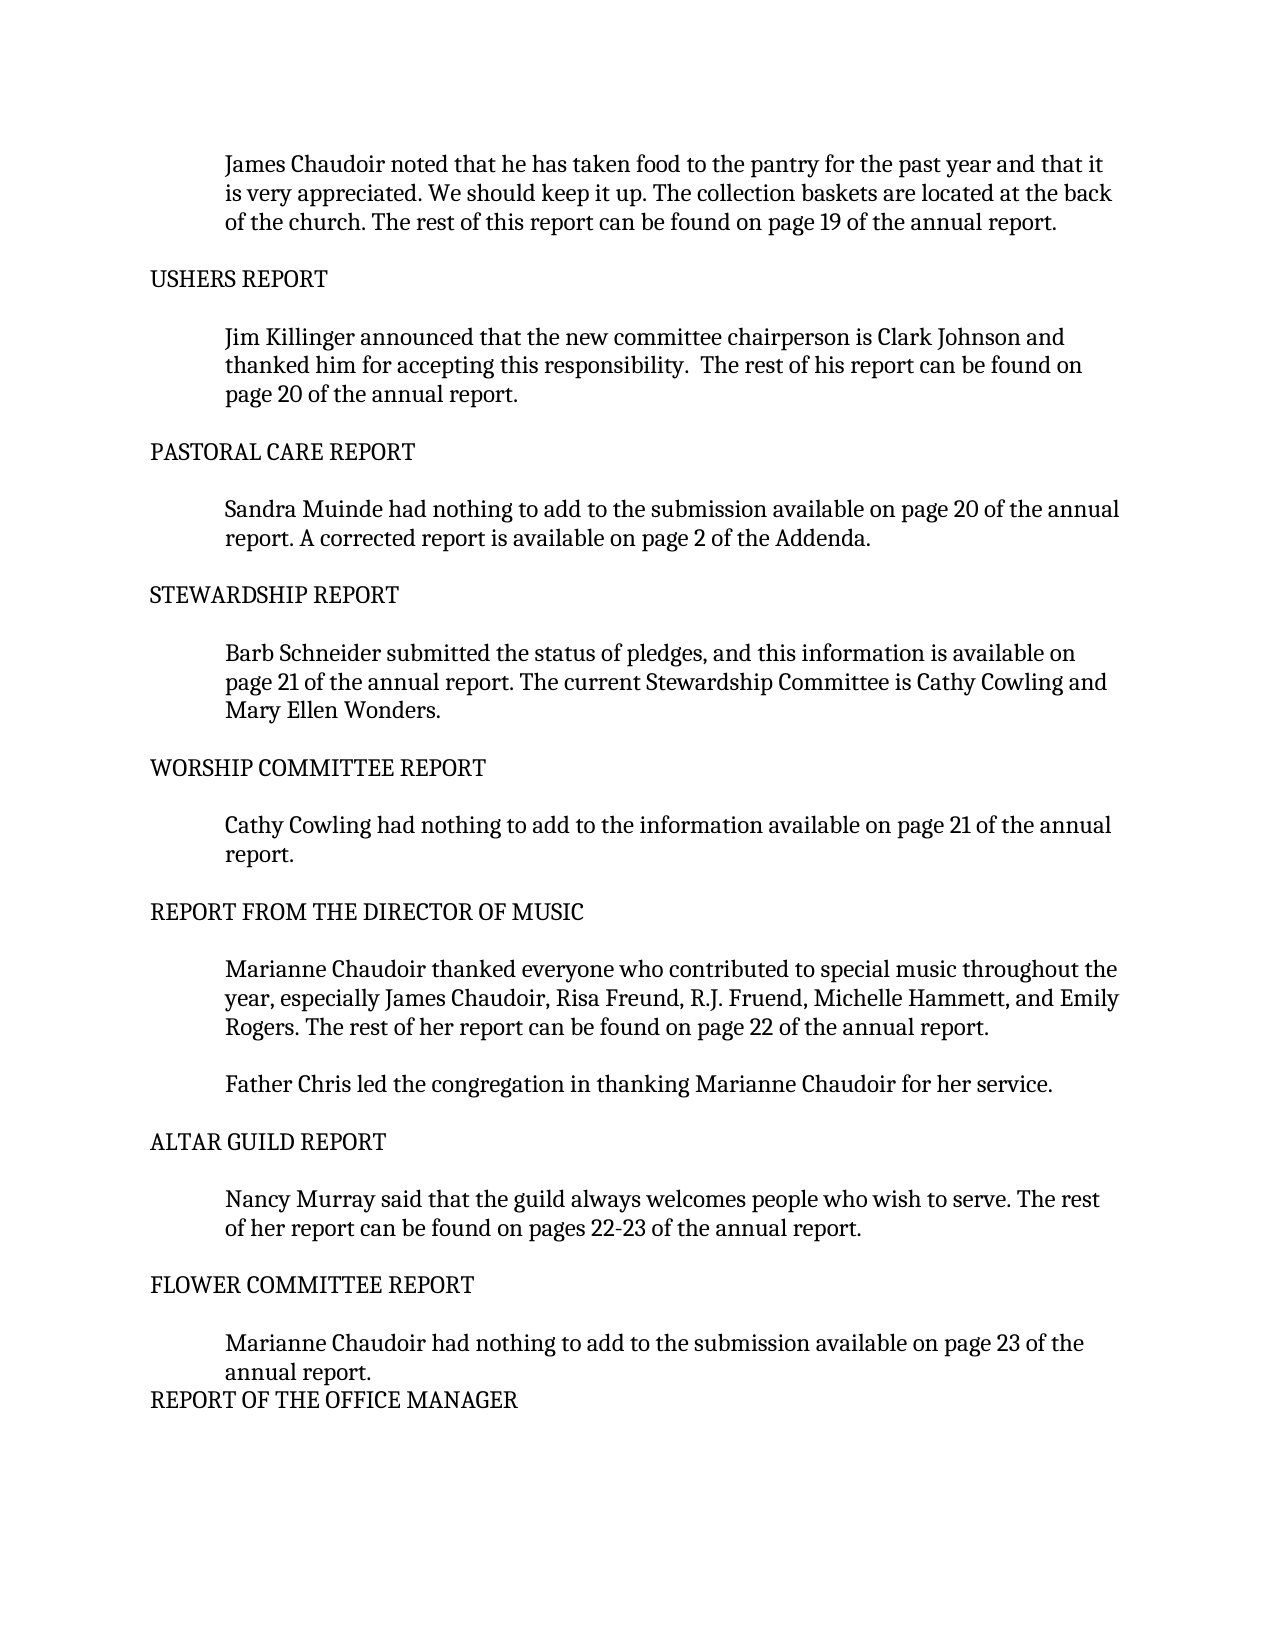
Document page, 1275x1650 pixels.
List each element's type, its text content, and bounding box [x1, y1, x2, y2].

text ALTAR GUILD REPORT [150, 1127, 1125, 1156]
text James Chaudoir noted that he has taken food to the pantry for the past year and that it is very appreciated. We should keep it up. The collection baskets are located at the back of the church. The rest of this report can be found on page 19 of the annual report. [225, 150, 1125, 236]
text Cathy Cowling had nothing to add to the information available on page 21 of the annual report. [225, 811, 1125, 869]
text Marianne Chaudoir thanked everyone who contributed to special music throughout the year, especially James Chaudoir, Risa Freund, R.J. Fruend, Michelle Hammett, and Emily Rogers. The rest of her report can be found on page 22 of the annual report. [225, 955, 1125, 1041]
text Nancy Murray said that the guild always welcomes people who wish to serve. The rest of her report can be found on pages 22-23 of the annual report. [225, 1185, 1125, 1242]
text REPORT OF THE OFFICE MANAGER [150, 1386, 1125, 1415]
text REPORT FROM THE DIRECTOR OF MUSIC [150, 897, 1125, 926]
text Sandra Muinde had nothing to add to the submission available on page 20 of the annual report. A corrected report is available on page 2 of the Addenda. [225, 495, 1125, 552]
text USHERS REPORT [150, 265, 1125, 294]
text Jim Killinger announced that the new committee chairperson is Clark Johnson and thanked him for accepting this responsibility. The rest of his report can be found on page 20 of the annual report. [225, 322, 1125, 409]
text Marianne Chaudoir had nothing to add to the submission available on page 23 of the annual report. [225, 1329, 1125, 1386]
text WORSHIP COMMITTEE REPORT [150, 754, 1125, 782]
text Barb Schneider submitted the status of pledges, and this information is available on page 21 of the annual report. The current Stewardship Committee is Cathy Cowling and Mary Ellen Wonders. [225, 639, 1125, 725]
text FLOWER COMMITTEE REPORT [150, 1271, 1125, 1300]
text Father Chris led the congregation in thanking Marianne Chaudoir for her service. [225, 1070, 1125, 1099]
text STEWARDSHIP REPORT [150, 581, 1125, 610]
text PASTORAL CARE REPORT [150, 437, 1125, 466]
